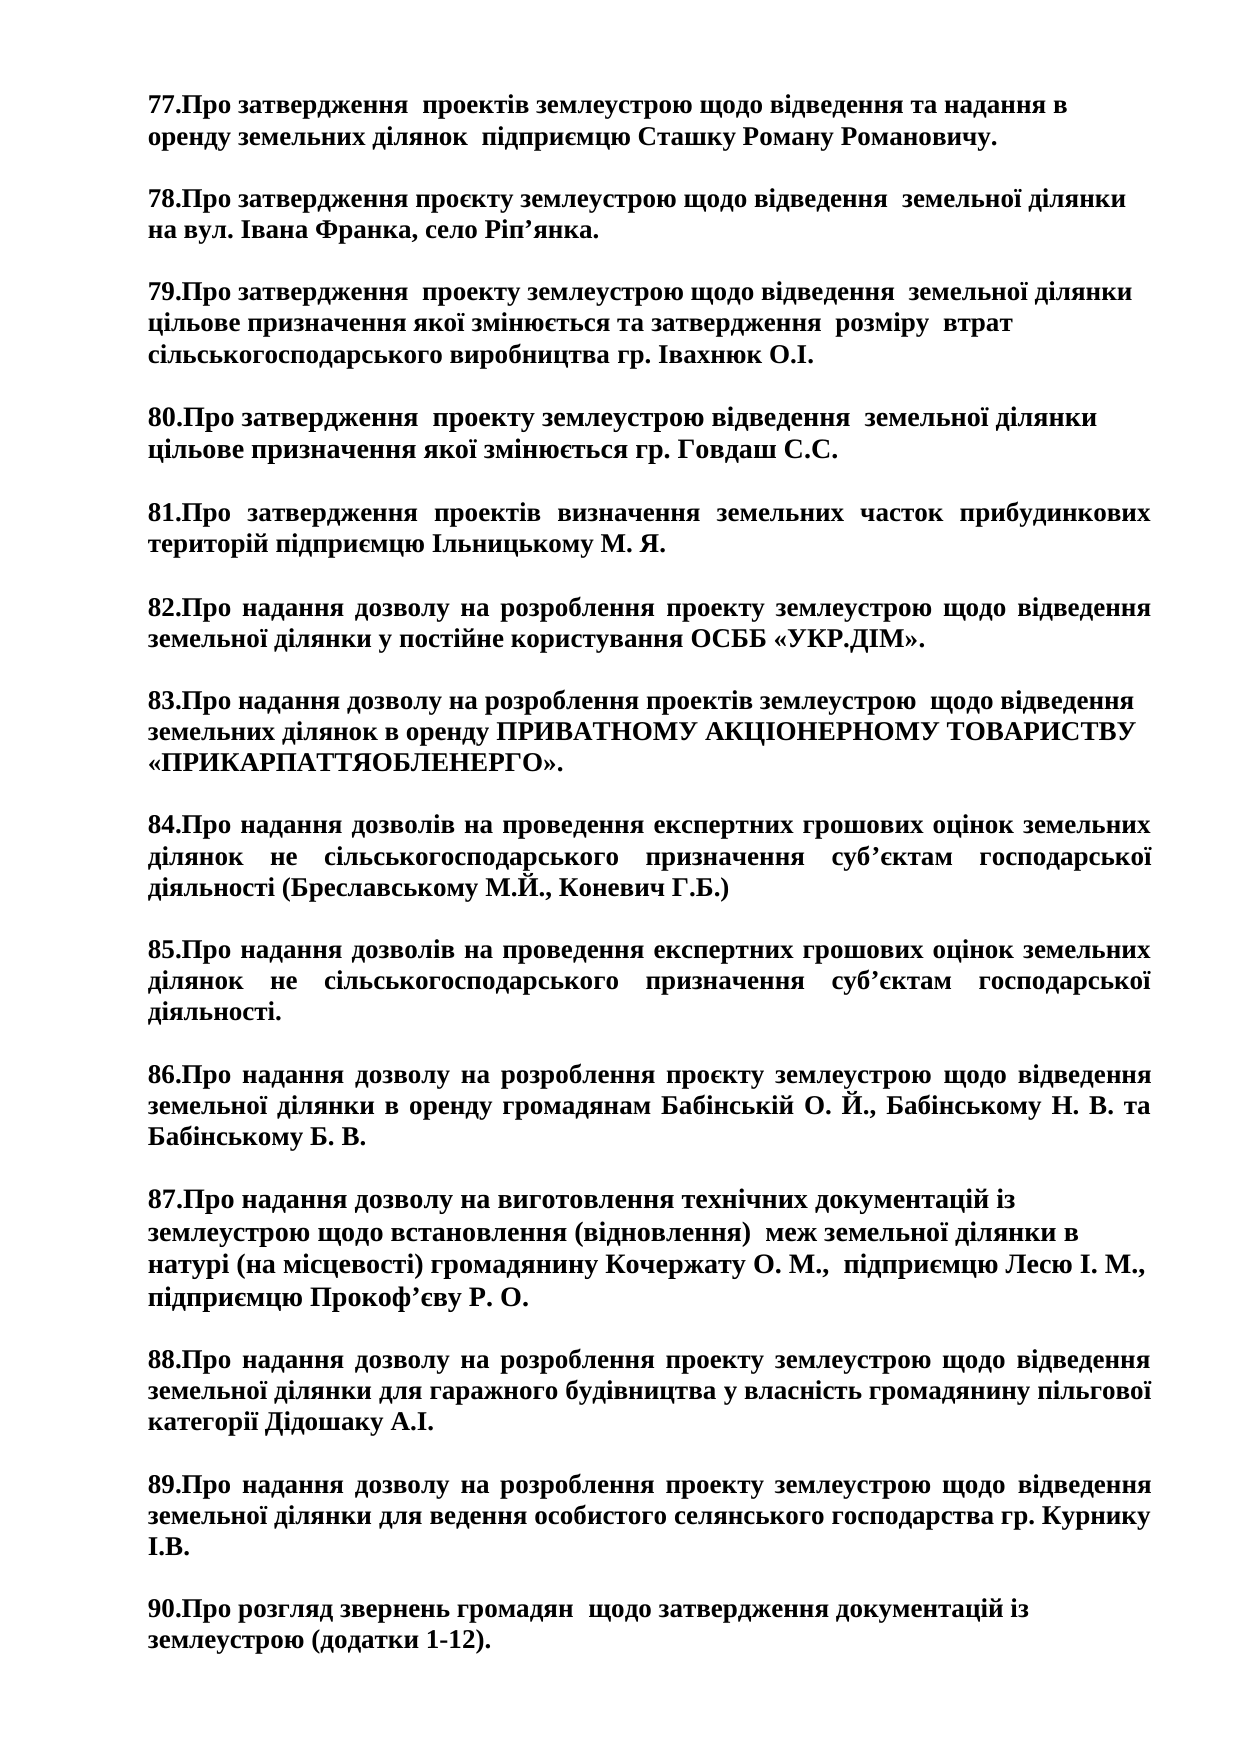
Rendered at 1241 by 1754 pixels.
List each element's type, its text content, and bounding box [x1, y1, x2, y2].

subtitle 79.Про затвердження проекту землеустрою щодо відведення земельної ділянки цільове призначення якої змінюється та затвердження розміру втрат сільськогосподарського виробництва гр. Івахнюк О.І. [148, 275, 1152, 369]
text 84.Про надання дозволів на проведення експертних грошових оцінок земельних ділянок не сільськогосподарського призначення суб’єктам господарської діяльності (Бреславському М.Й., Коневич Г.Б.) [148, 809, 1152, 902]
subtitle 90.Про розгляд звернень громадян щодо затвердження документацій із землеустрою (додатки 1-12). [148, 1592, 1152, 1654]
text 85.Про надання дозволів на проведення експертних грошових оцінок земельних ділянок не сільськогосподарського призначення суб’єктам господарської діяльності. [148, 933, 1152, 1027]
text 89.Про надання дозволу на розроблення проекту землеустрою щодо відведення земельної ділянки для ведення особистого селянського господарства гр. Курнику І.В. [148, 1468, 1152, 1561]
subtitle 78.Про затвердження проєкту землеустрою щодо відведення земельної ділянки на вул. Івана Франка, село Ріп’янка. [148, 182, 1152, 244]
text 83.Про надання дозволу на розроблення проектів землеустрою щодо відведення земельних ділянок в оренду ПРИВАТНОМУ АКЦІОНЕРНОМУ ТОВАРИСТВУ «ПРИКАРПАТТЯОБЛЕНЕРГО». [148, 684, 1152, 777]
text 86.Про надання дозволу на розроблення проєкту землеустрою щодо відведення земельної ділянки в оренду громадянам Бабінській О. Й., Бабінському Н. В. та Бабінському Б. В. [148, 1058, 1152, 1151]
text 88.Про надання дозволу на розроблення проекту землеустрою щодо відведення земельної ділянки для гаражного будівництва у власність громадянину пільгової категорії Дідошаку А.І. [148, 1343, 1152, 1437]
subtitle 77.Про затвердження проектів землеустрою щодо відведення та надання в оренду земельних ділянок підприємцю Сташку Роману Романовичу. [148, 88, 1152, 151]
text 87.Про надання дозволу на виготовлення технічних документацій із землеустрою щодо встановлення (відновлення) меж земельної ділянки в натурі (на місцевості) громадянину Кочержату О. М., підприємцю Лесю І. М., підприємцю Прокоф’єву Р. О. [148, 1182, 1152, 1312]
text 81.Про затвердження проектів визначення земельних часток прибудинкових територій підприємцю Ільницькому М. Я. [148, 496, 1152, 558]
text 82.Про надання дозволу на розроблення проекту землеустрою щодо відведення земельної ділянки у постійне користування ОСББ «УКР.ДІМ». [148, 591, 1152, 653]
subtitle 80.Про затвердження проекту землеустрою відведення земельної ділянки цільове призначення якої змінюється гр. Говдаш С.С. [148, 400, 1152, 465]
